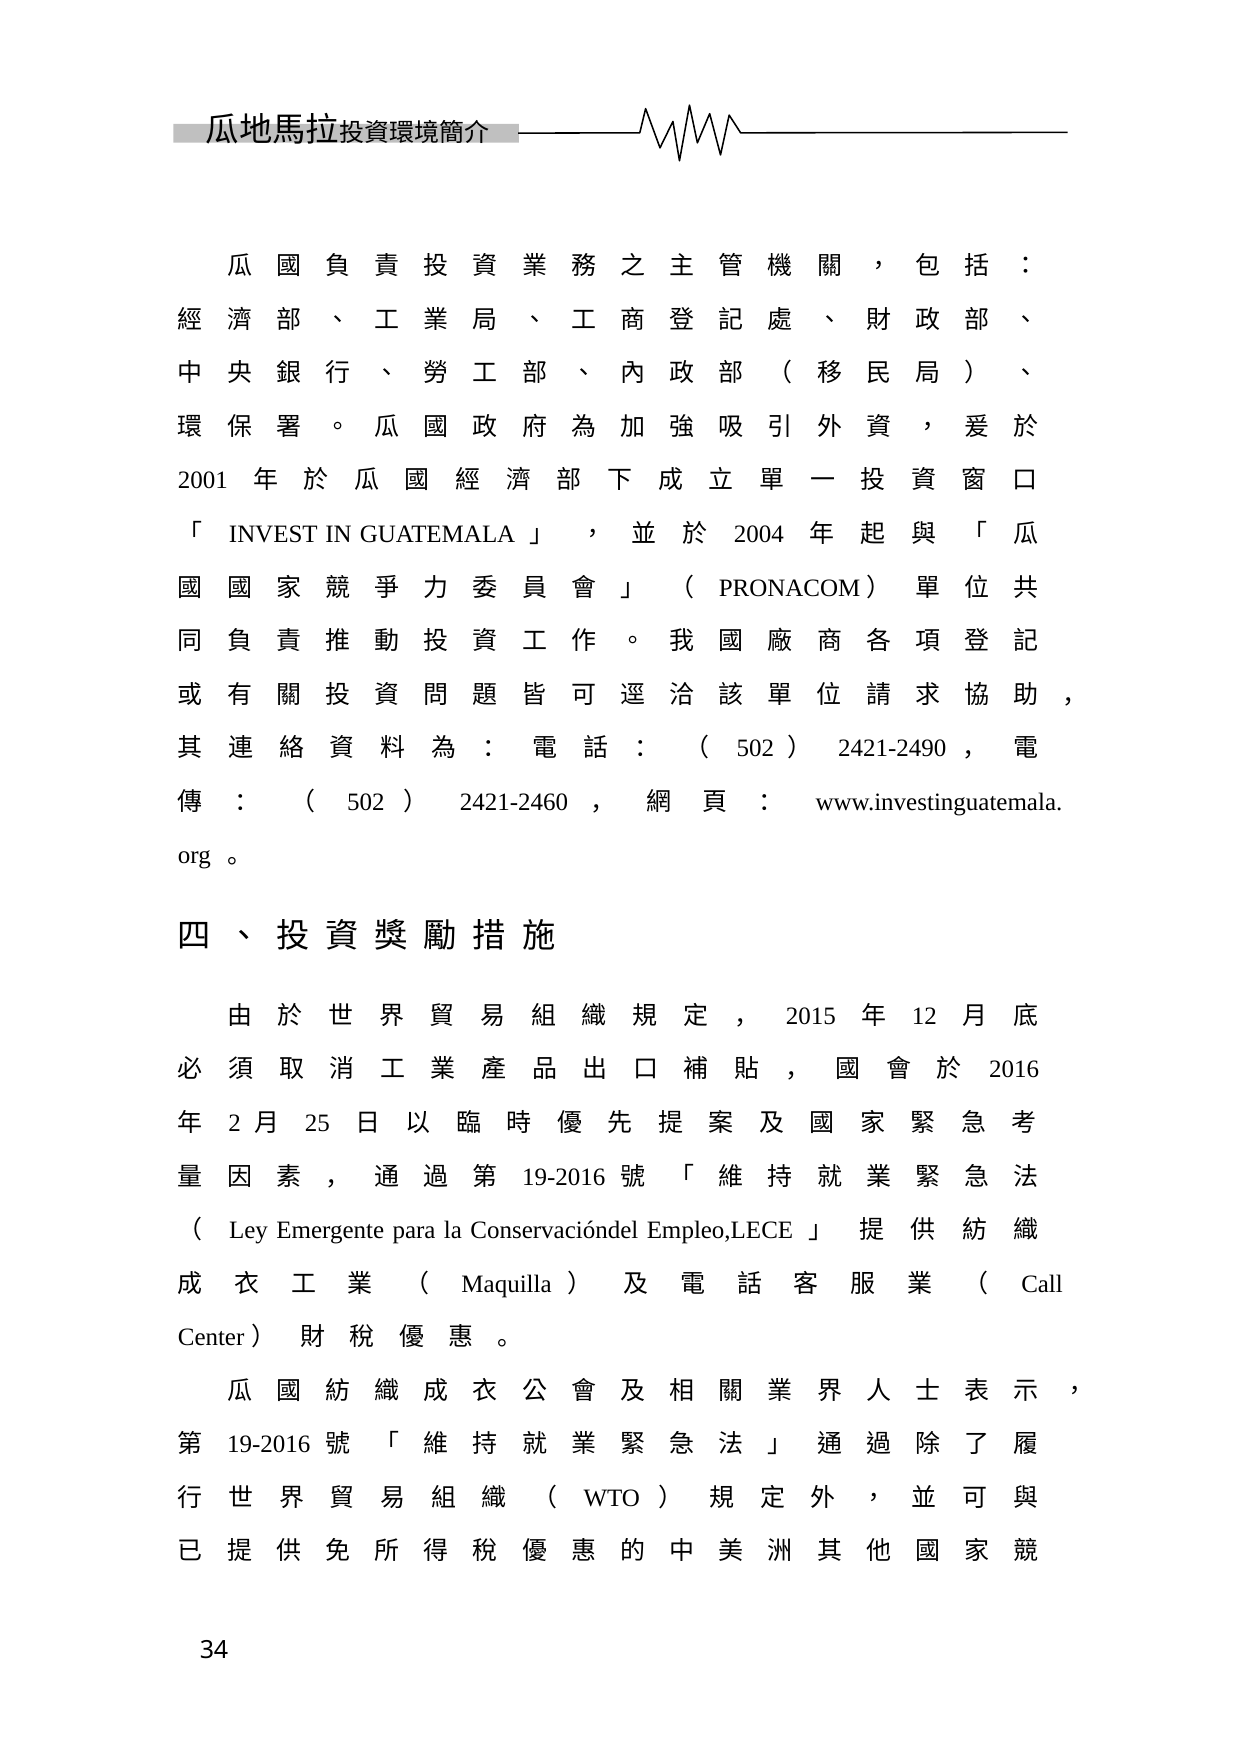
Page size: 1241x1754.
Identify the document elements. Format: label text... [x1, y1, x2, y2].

text 四、投資獎勵措施 [178, 906, 1063, 960]
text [178, 1362, 1063, 1576]
text 由於世界貿易組織規定，2015年12月底必須取消工業產品出口補貼，國會於2016年2月25日以臨時優先提案及國家緊急考量因素，通過第19-2016號「維持就業緊急法（Ley Emergente para la Conservacióndel Empleo,LECE」提供紡織成衣工業（Maquilla）及電話客服業（Call Center）財稅優惠。 [178, 987, 1063, 1362]
text 瓜國負責投資業務之主管機關，包括：經濟部、工業局、工商登記處、財政部、中央銀行、勞工部、內政部（移民局）、環保署。瓜國政府為加強吸引外資，爰於2001年於瓜國經濟部下成立單一投資窗口「INVEST IN GUATEMALA」，並於2004年起與「瓜國國家競爭力委員會」（PRONACOM）單位共同負責推動投資工作。我國廠商各項登記或有關投資問題皆可逕洽該單位請求協助，其連絡資料為：電話：（502）2421-2490，電傳：（502）2421-2460，網頁：www.investinguatemala. org。 [178, 237, 1063, 880]
